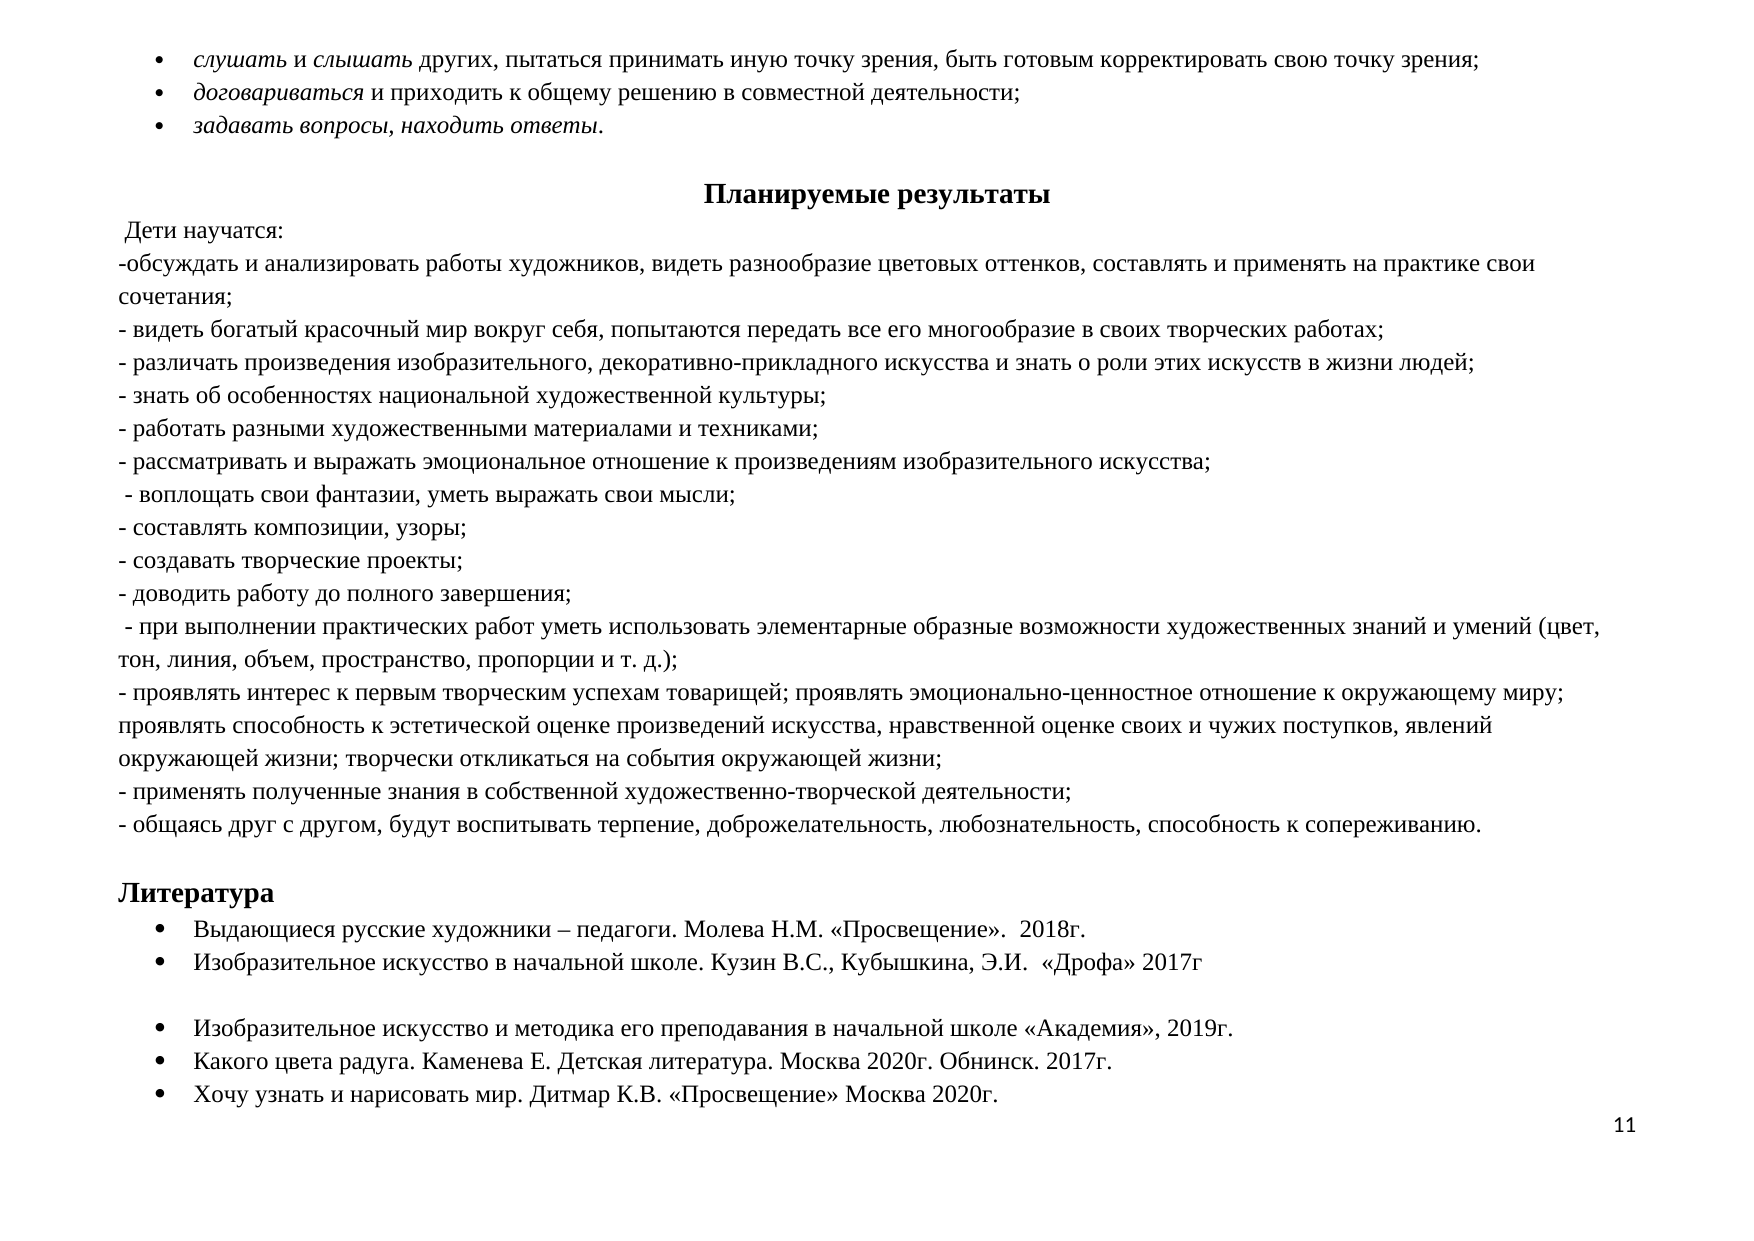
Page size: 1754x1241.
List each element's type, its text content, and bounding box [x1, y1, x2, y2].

list договариваться и приходить к общему решению в совместной деятельности; [156, 77, 1636, 106]
text - работать разными художественными материалами и техниками; [118, 413, 1636, 442]
list слушать и слышать других, пытаться принимать иную точку зрения, быть готовым корректировать свою точку зрения; [156, 44, 1636, 73]
text - воплощать свои фантазии, уметь выражать свои мысли; [118, 479, 1636, 508]
text Литература [118, 875, 1636, 909]
list Хочу узнать и нарисовать мир. Дитмар К.В. «Просвещение» Москва 2020г. [156, 1079, 1636, 1108]
text - рассматривать и выражать эмоциональное отношение к произведениям изобразительного искусства; [118, 446, 1636, 475]
list Выдающиеся русские художники – педагоги. Молева Н.М. «Просвещение». 2018г. [156, 914, 1636, 943]
text Дети научатся: [118, 215, 1636, 244]
text -обсуждать и анализировать работы художников, видеть разнообразие цветовых оттенков, составлять и применять на практике свои сочетания; [118, 248, 1636, 310]
text - создавать творческие проекты; [118, 545, 1636, 574]
list задавать вопросы, находить ответы. [156, 110, 1636, 139]
text - проявлять интерес к первым творческим успехам товарищей; проявлять эмоционально-ценностное отношение к окружающему миру; проявлять способность к эстетической оценке произведений искусства, нравственной оценке своих и чужих поступков, явлений окружающей жизни; творчески откликаться на события окружающей жизни; [118, 677, 1636, 772]
list Изобразительное искусство и методика его преподавания в начальной школе «Академия», 2019г. [156, 1013, 1636, 1042]
text - составлять композиции, узоры; [118, 512, 1636, 541]
text - доводить работу до полного завершения; [118, 578, 1636, 607]
text - применять полученные знания в собственной художественно-творческой деятельности; [118, 776, 1636, 805]
text - знать об особенностях национальной художественной культуры; [118, 380, 1636, 409]
text - при выполнении практических работ уметь использовать элементарные образные возможности художественных знаний и умений (цвет, тон, линия, объем, пространство, пропорции и т. д.); [118, 611, 1636, 673]
text Планируемые результаты [118, 176, 1636, 210]
list Изобразительное искусство в начальной школе. Кузин В.С., Кубышкина, Э.И. «Дрофа» 2017г [156, 947, 1636, 976]
list Какого цвета радуга. Каменева Е. Детская литература. Москва 2020г. Обнинск. 2017г. [156, 1046, 1636, 1075]
text - общаясь друг с другом, будут воспитывать терпение, доброжелательность, любознательность, способность к сопереживанию. [118, 809, 1636, 838]
text - видеть богатый красочный мир вокруг себя, попытаются передать все его многообразие в своих творческих работах; [118, 314, 1636, 343]
text - различать произведения изобразительного, декоративно-прикладного искусства и знать о роли этих искусств в жизни людей; [118, 347, 1636, 376]
